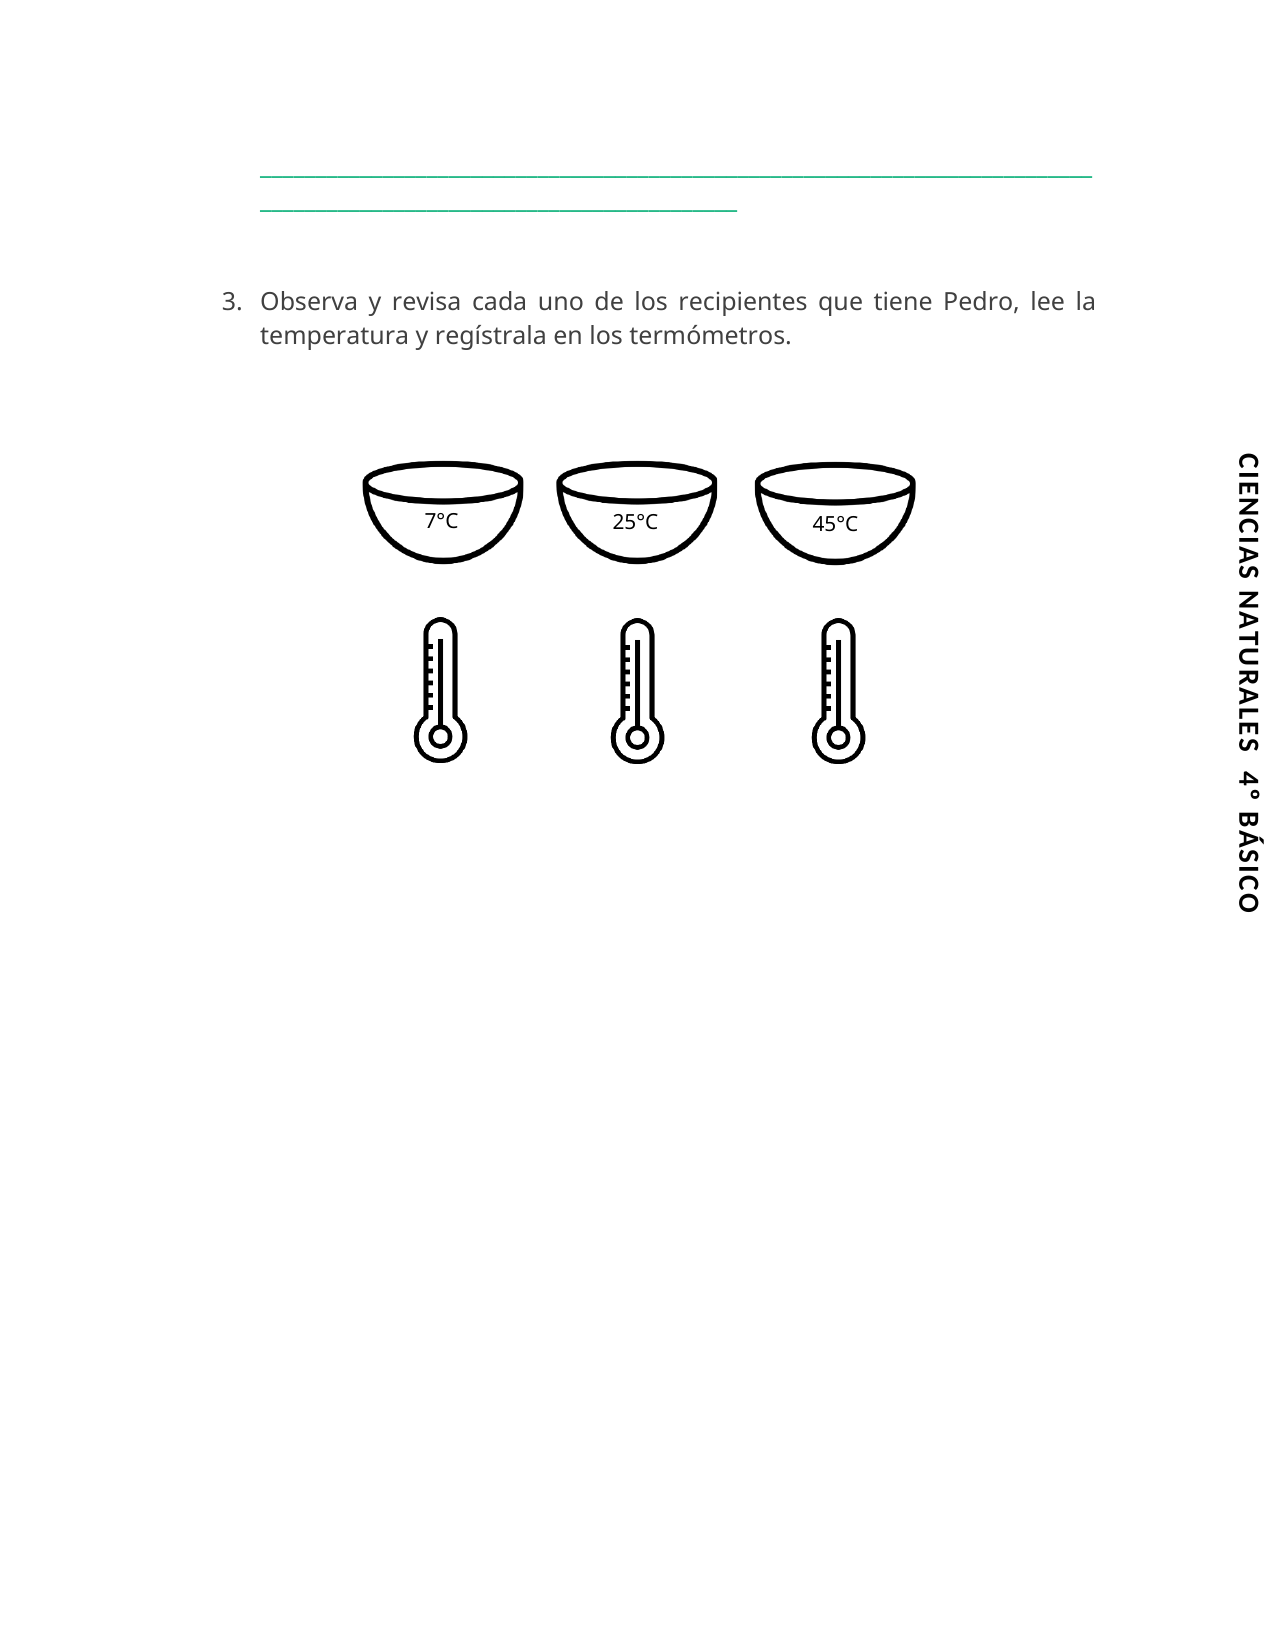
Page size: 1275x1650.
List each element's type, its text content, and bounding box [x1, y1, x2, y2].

picture [367, 617, 513, 763]
picture [754, 432, 916, 594]
picture [362, 431, 524, 593]
list Observa y revisa cada uno de los recipientes que tiene Pedro, lee la temperatura y regístrala en los termómetros. [222, 284, 1098, 352]
picture [765, 618, 911, 764]
picture [564, 618, 710, 764]
picture [556, 431, 718, 593]
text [260, 148, 1098, 216]
